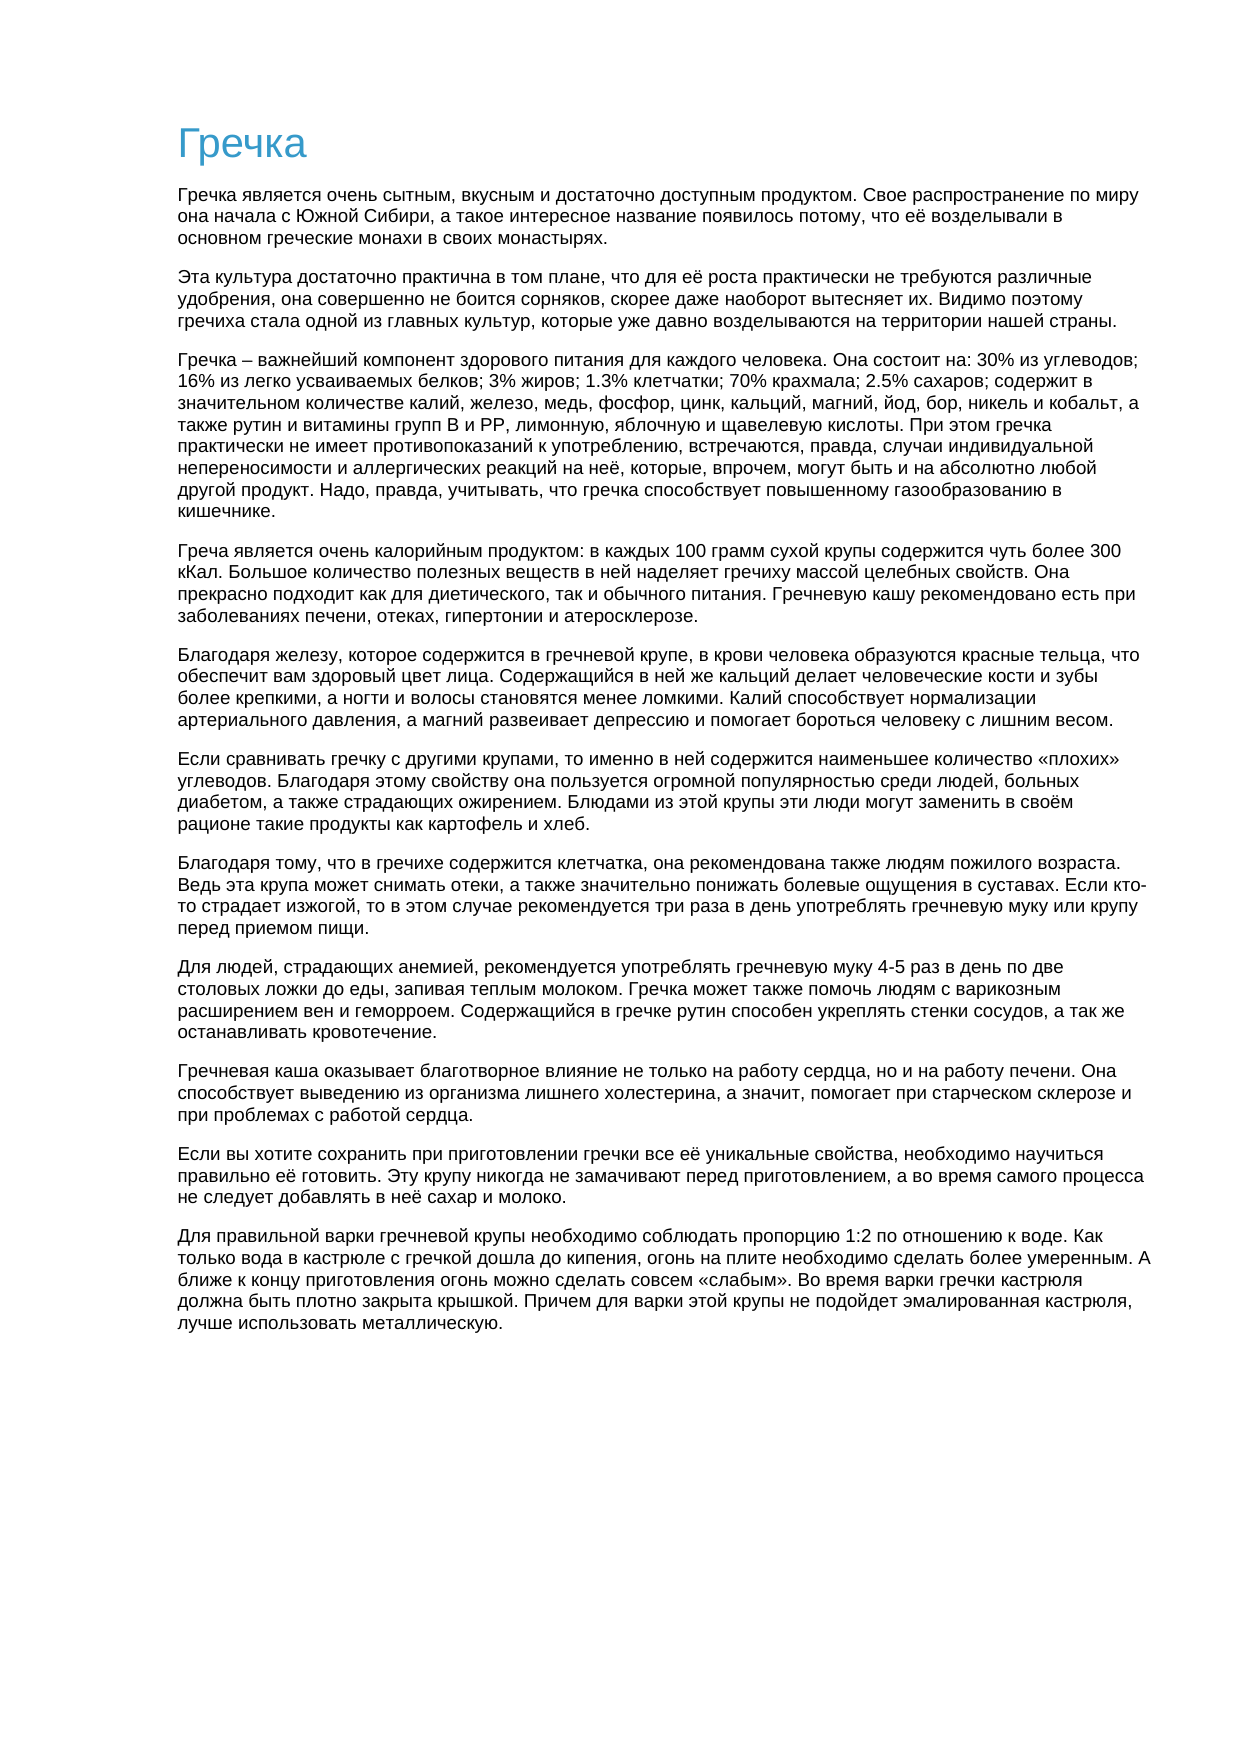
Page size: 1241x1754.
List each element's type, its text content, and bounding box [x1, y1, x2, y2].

text Благодаря тому, что в гречихе содержится клетчатка, она рекомендована также людям пожилого возраста. Ведь эта крупа может снимать отеки, а также значительно понижать болевые ощущения в суставах. Если кто-то страдает изжогой, то в этом случае рекомендуется три раза в день употреблять гречневую муку или крупу перед приемом пищи. [177, 852, 1152, 938]
text Гречка является очень сытным, вкусным и достаточно доступным продуктом. Свое распространение по миру она начала с Южной Сибири, а такое интересное название появилось потому, что её возделывали в основном греческие монахи в своих монастырях. [177, 183, 1152, 248]
text Для людей, страдающих анемией, рекомендуется употреблять гречневую муку 4-5 раз в день по две столовых ложки до еды, запивая теплым молоком. Гречка может также помочь людям с варикозным расширением вен и геморроем. Содержащийся в гречке рутин способен укреплять стенки сосудов, а так же останавливать кровотечение. [177, 956, 1152, 1043]
subtitle Гречка [177, 118, 1152, 166]
text Эта культура достаточно практична в том плане, что для её роста практически не требуются различные удобрения, она совершенно не боится сорняков, скорее даже наоборот вытесняет их. Видимо поэтому гречиха стала одной из главных культур, которые уже давно возделываются на территории нашей страны. [177, 266, 1152, 331]
text Греча является очень калорийным продуктом: в каждых 100 грамм сухой крупы содержится чуть более 300 кКал. Большое количество полезных веществ в ней наделяет гречиху массой целебных свойств. Она прекрасно подходит как для диетического, так и обычного питания. Гречневую кашу рекомендовано есть при заболеваниях печени, отеках, гипертонии и атеросклерозе. [177, 539, 1152, 626]
text Для правильной варки гречневой крупы необходимо соблюдать пропорцию 1:2 по отношению к воде. Как только вода в кастрюле с гречкой дошла до кипения, огонь на плите необходимо сделать более умеренным. А ближе к концу приготовления огонь можно сделать совсем «слабым». Во время варки гречки кастрюля должна быть плотно закрыта крышкой. Причем для варки этой крупы не подойдет эмалированная кастрюля, лучше использовать металлическую. [177, 1225, 1152, 1333]
text Если сравнивать гречку с другими крупами, то именно в ней содержится наименьшее количество «плохих» углеводов. Благодаря этому свойству она пользуется огромной популярностью среди людей, больных диабетом, а также страдающих ожирением. Блюдами из этой крупы эти люди могут заменить в своём рационе такие продукты как картофель и хлеб. [177, 748, 1152, 834]
text Если вы хотите сохранить при приготовлении гречки все её уникальные свойства, необходимо научиться правильно её готовить. Эту крупу никогда не замачивают перед приготовлением, а во время самого процесса не следует добавлять в неё сахар и молоко. [177, 1143, 1152, 1208]
text Гречневая каша оказывает благотворное влияние не только на работу сердца, но и на работу печени. Она способствует выведению из организма лишнего холестерина, а значит, помогает при старческом склерозе и при проблемах с работой сердца. [177, 1060, 1152, 1125]
text Благодаря железу, которое содержится в гречневой крупе, в крови человека образуются красные тельца, что обеспечит вам здоровый цвет лица. Содержащийся в ней же кальций делает человеческие кости и зубы более крепкими, а ногти и волосы становятся менее ломкими. Калий способствует нормализации артериального давления, а магний развеивает депрессию и помогает бороться человеку с лишним весом. [177, 643, 1152, 730]
text Гречка – важнейший компонент здорового питания для каждого человека. Она состоит на: 30% из углеводов; 16% из легко усваиваемых белков; 3% жиров; 1.3% клетчатки; 70% крахмала; 2.5% сахаров; содержит в значительном количестве калий, железо, медь, фосфор, цинк, кальций, магний, йод, бор, никель и кобальт, а также рутин и витамины групп В и РР, лимонную, яблочную и щавелевую кислоты. При этом гречка практически не имеет противопоказаний к употреблению, встречаются, правда, случаи индивидуальной непереносимости и аллергических реакций на неё, которые, впрочем, могут быть и на абсолютно любой другой продукт. Надо, правда, учитывать, что гречка способствует повышенному газообразованию в кишечнике. [177, 348, 1152, 522]
